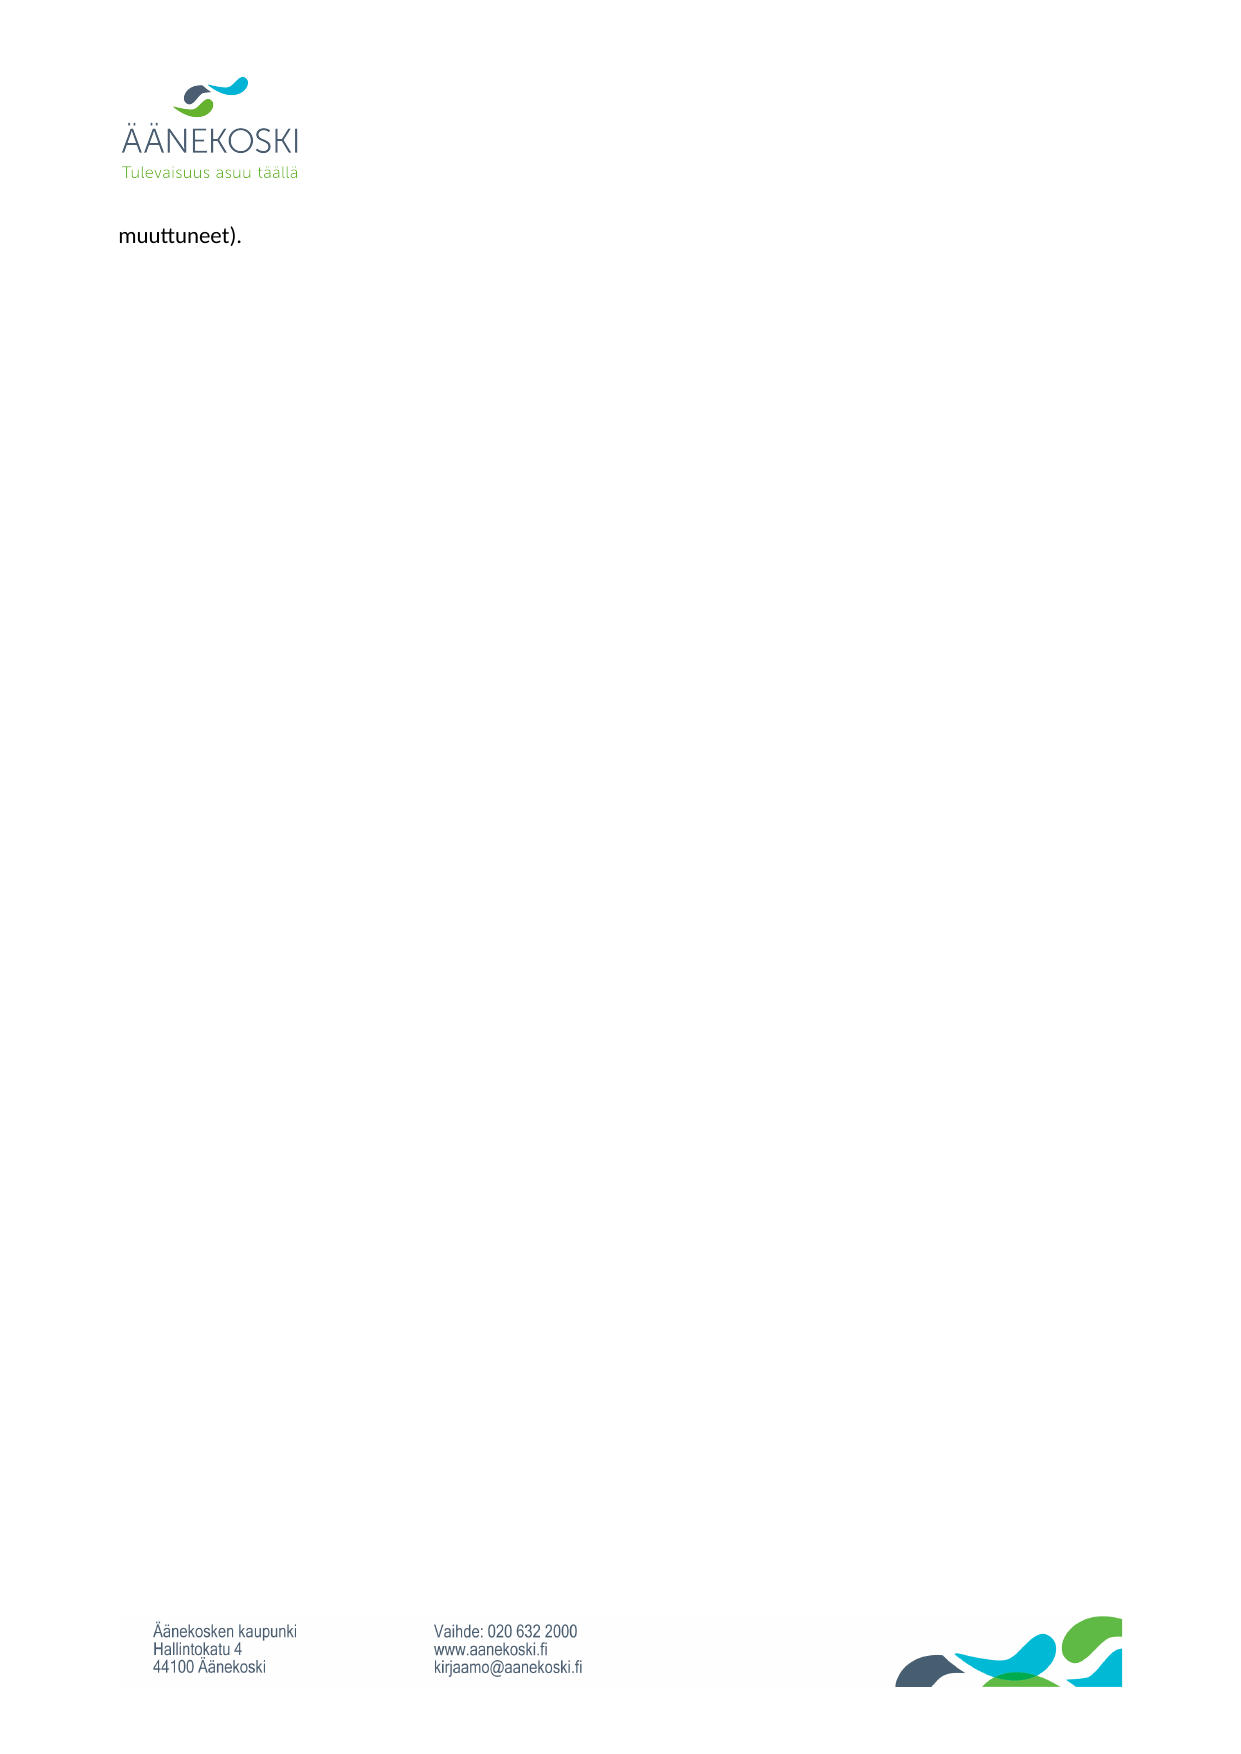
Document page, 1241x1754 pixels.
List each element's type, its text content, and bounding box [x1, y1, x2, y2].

text muuttuneet). [118, 222, 1122, 249]
picture [118, 73, 301, 180]
picture [118, 1614, 1123, 1687]
